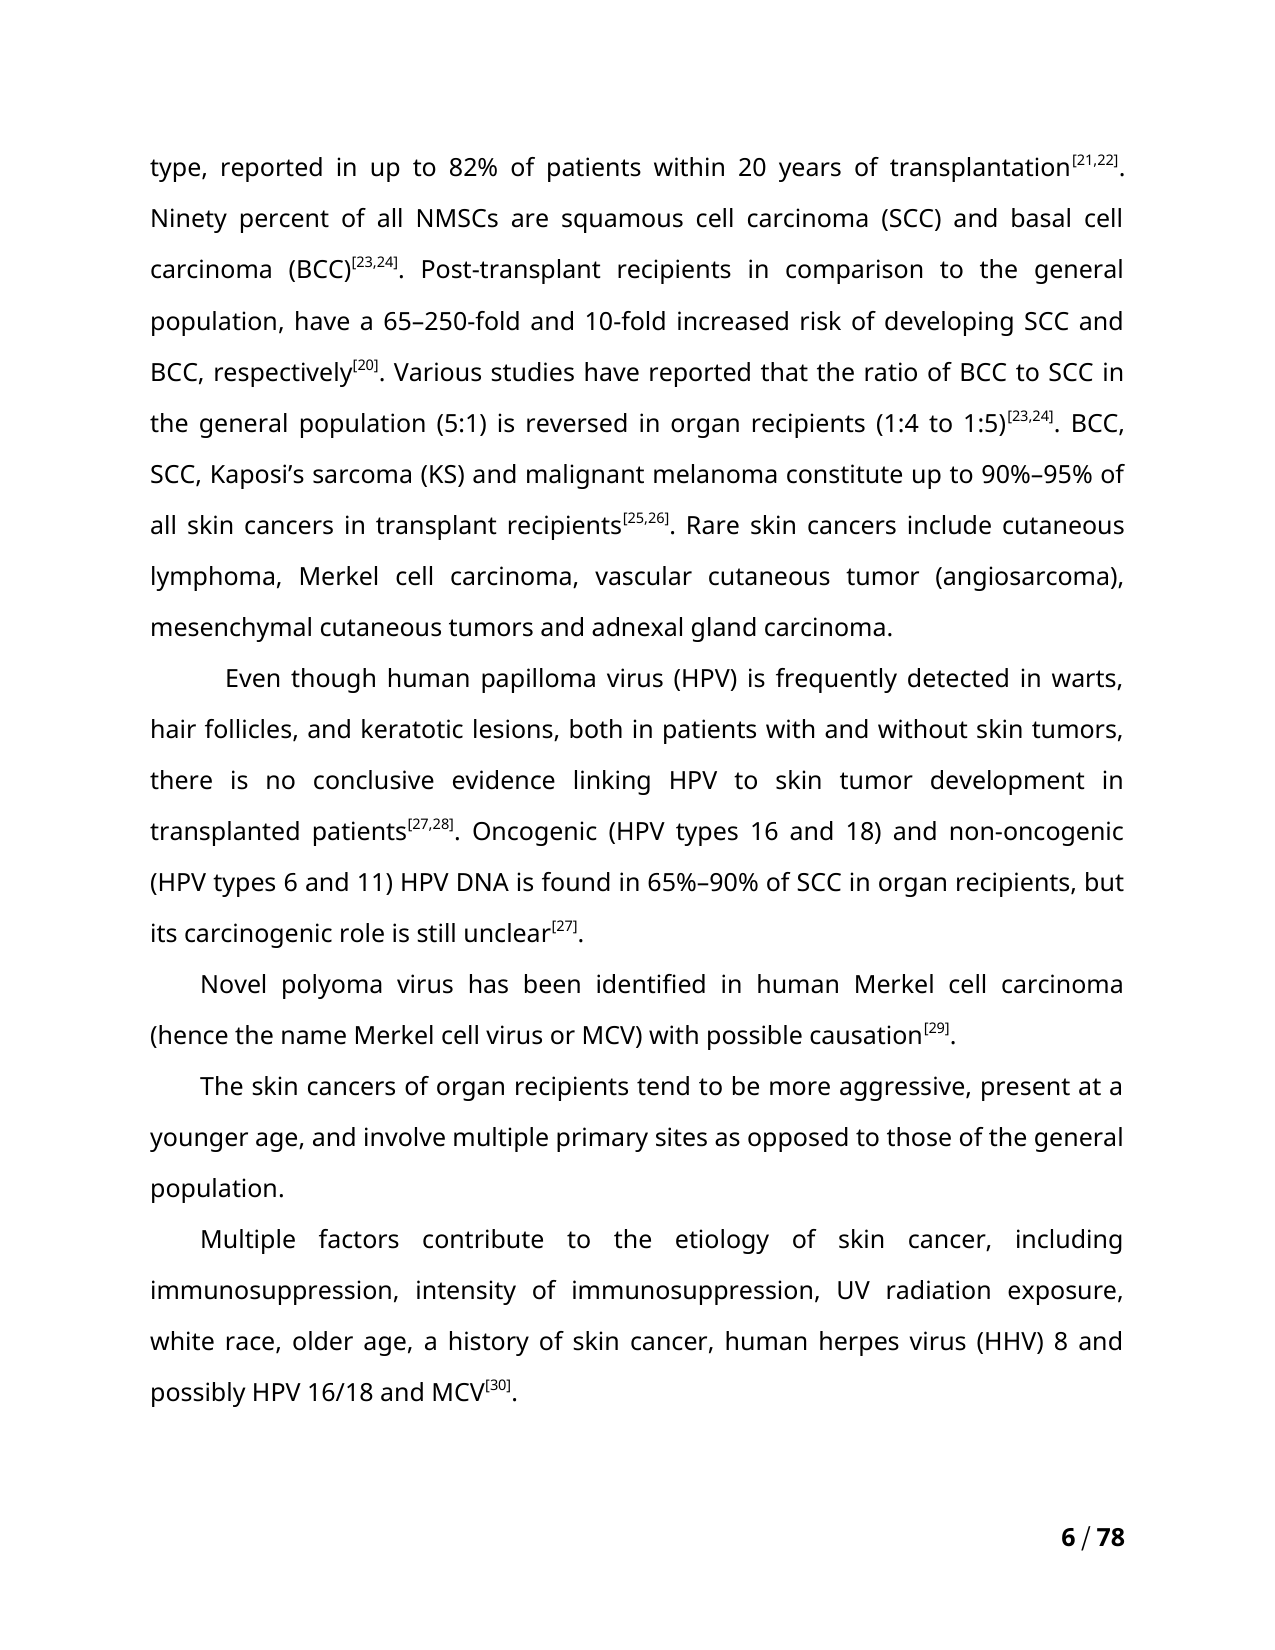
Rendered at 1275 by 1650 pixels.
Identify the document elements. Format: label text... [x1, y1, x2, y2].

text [150, 150, 1125, 643]
text The skin cancers of organ recipients tend to be more aggressive, present at a younger age, and involve multiple primary sites as opposed to those of the general population. [150, 1069, 1125, 1205]
text Multiple factors contribute to the etiology of skin cancer, including immunosuppression, intensity of immunosuppression, UV radiation exposure, white race, older age, a history of skin cancer, human herpes virus (HHV) 8 and possibly HPV 16/18 and MCV[30]. [150, 1222, 1125, 1409]
text Even though human papilloma virus (HPV) is frequently detected in warts, hair follicles, and keratotic lesions, both in patients with and without skin tumors, there is no conclusive evidence linking HPV to skin tumor development in transplanted patients[27,28]. Oncogenic (HPV types 16 and 18) and non-oncogenic (HPV types 6 and 11) HPV DNA is found in 65%–90% of SCC in organ recipients, but its carcinogenic role is still unclear[27]. [150, 660, 1125, 950]
text Novel polyoma virus has been identified in human Merkel cell carcinoma (hence the name Merkel cell virus or MCV) with possible causation[29]. [150, 967, 1125, 1052]
